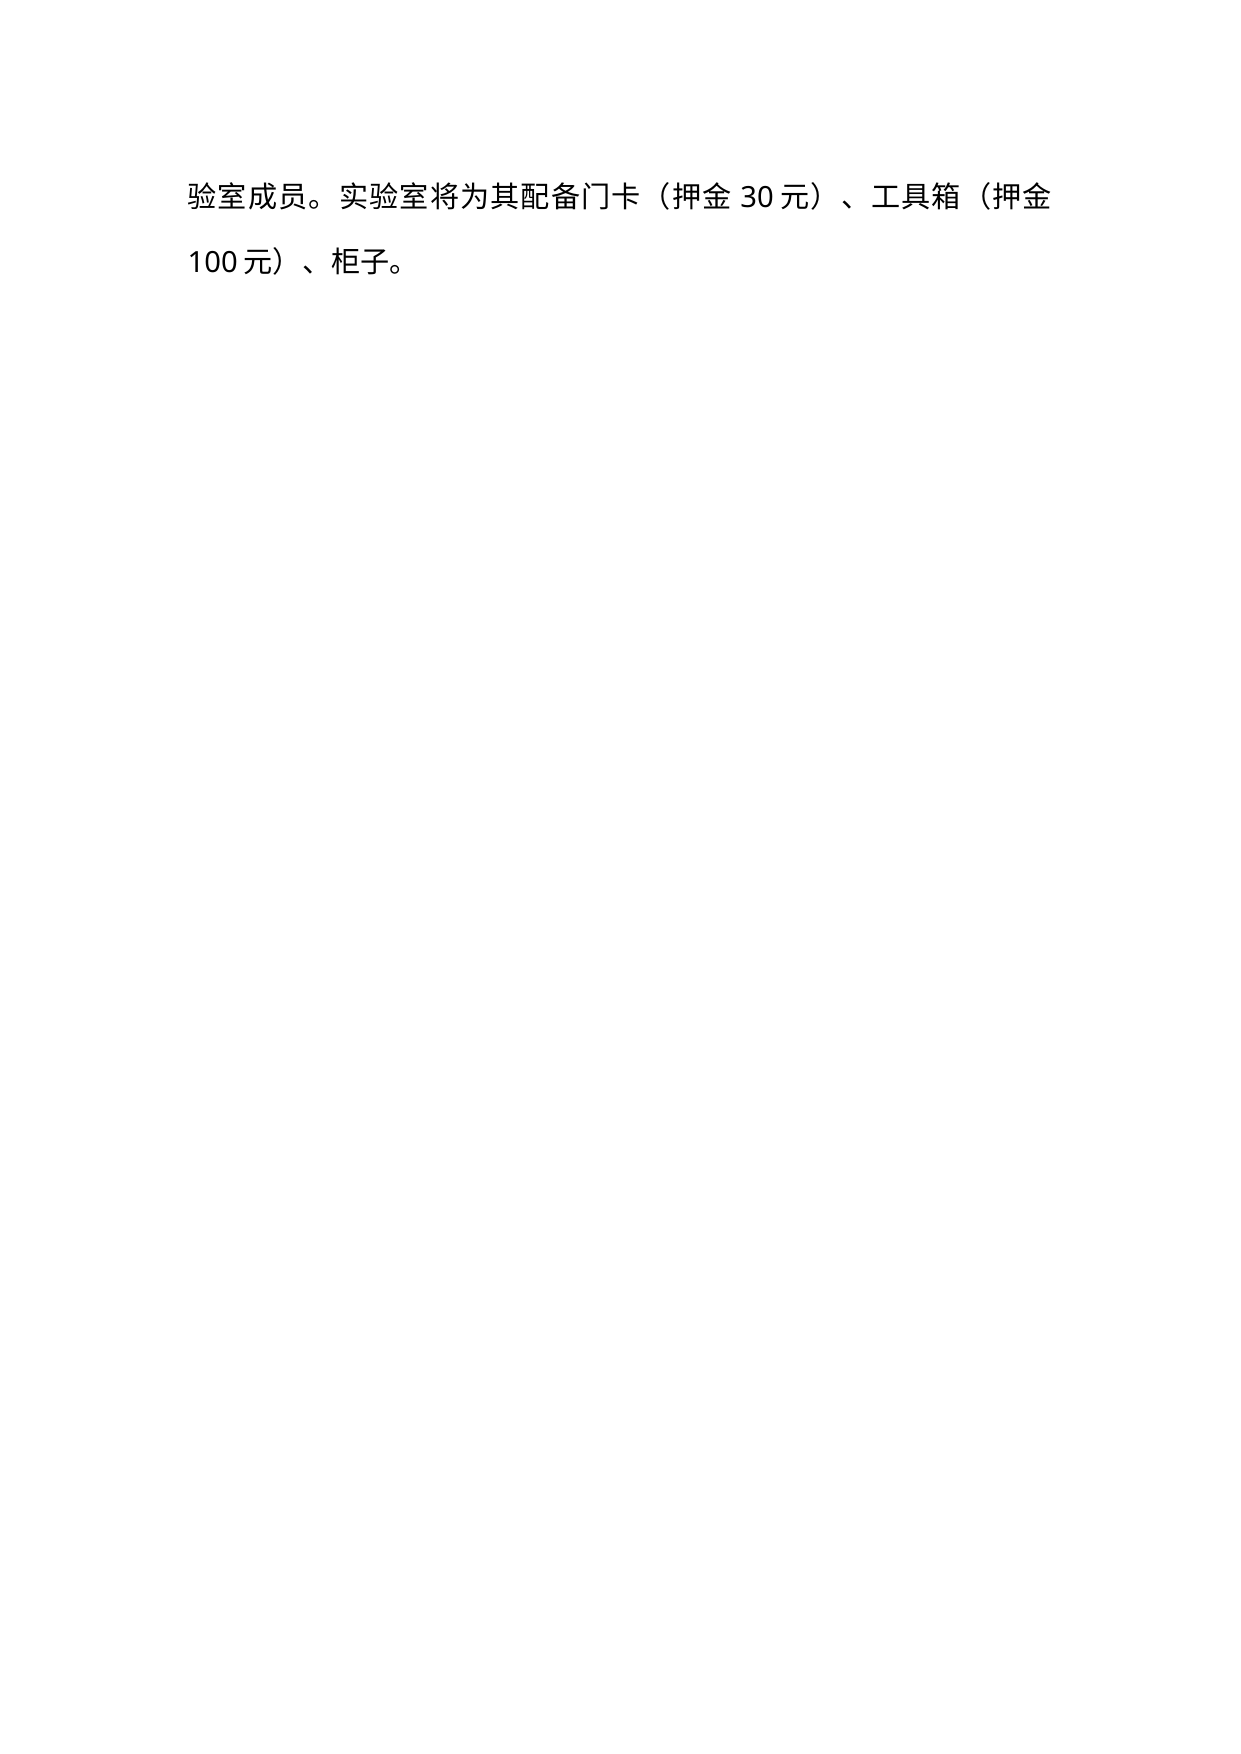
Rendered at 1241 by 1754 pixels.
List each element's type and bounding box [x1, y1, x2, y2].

list [187, 162, 1053, 292]
